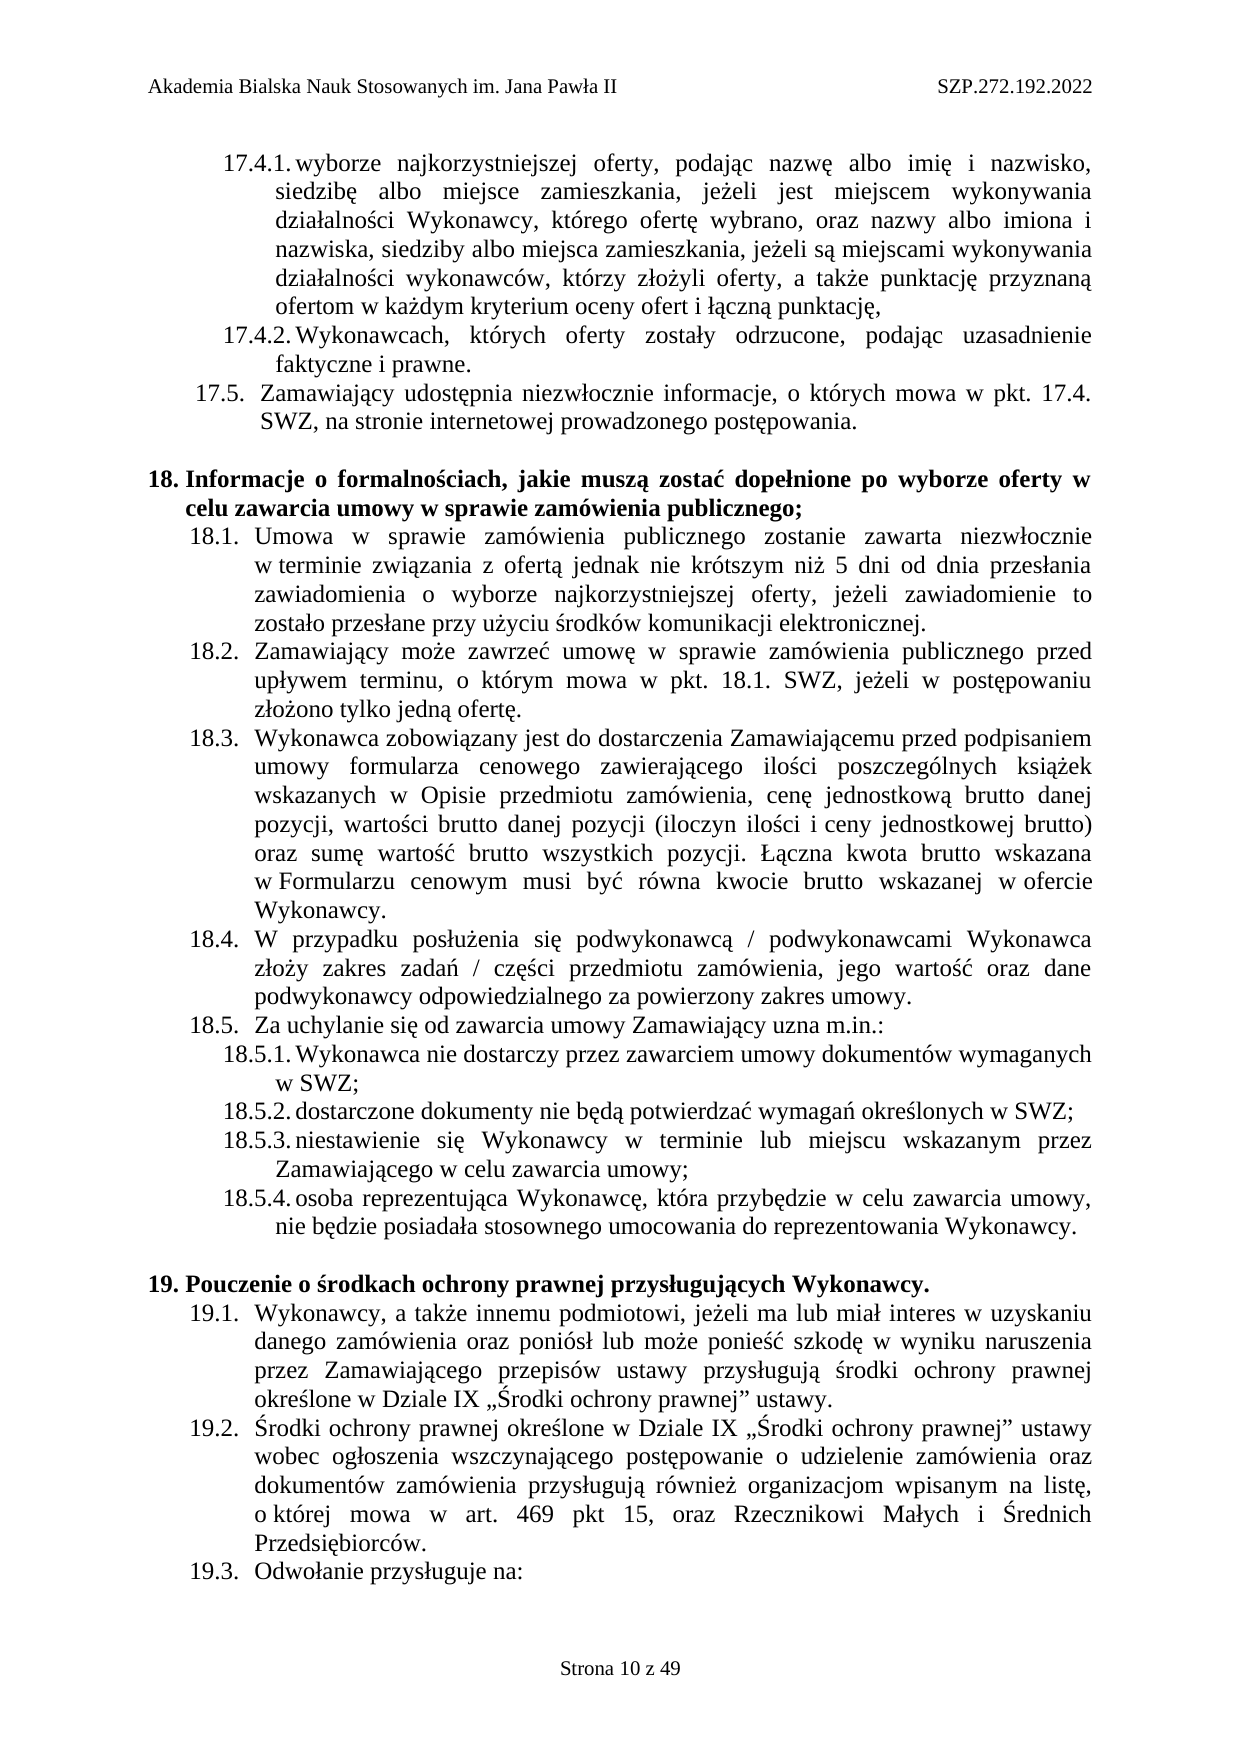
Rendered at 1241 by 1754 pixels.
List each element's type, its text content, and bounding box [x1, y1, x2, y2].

list wyborze najkorzystniejszej oferty, podając nazwę albo imię i nazwisko, siedzibę albo miejsce zamieszkania, jeżeli jest miejscem wykonywania działalności Wykonawcy, którego ofertę wybrano, oraz nazwy albo imiona i nazwiska, siedziby albo miejsca zamieszkania, jeżeli są miejscami wykonywania działalności wykonawców, którzy złożyli oferty, a także punktację przyznaną ofertom w każdym kryterium oceny ofert i łączną punktację, [223, 148, 1092, 320]
list Odwołanie przysługuje na: [189, 1556, 1092, 1585]
list Wykonawca nie dostarczy przez zawarciem umowy dokumentów wymaganych w SWZ; [223, 1039, 1092, 1096]
list Zamawiający udostępnia niezwłocznie informacje, o których mowa w pkt. 17.4. SWZ, na stronie internetowej prowadzonego postępowania. [195, 378, 1092, 435]
list Środki ochrony prawnej określone w Dziale IX „Środki ochrony prawnej” ustawy wobec ogłoszenia wszczynającego postępowanie o udzielenie zamówienia oraz dokumentów zamówienia przysługują również organizacjom wpisanym na listę, o której mowa w art. 469 pkt 15, oraz Rzecznikowi Małych i Średnich Przedsiębiorców. [189, 1413, 1092, 1556]
list dostarczone dokumenty nie będą potwierdzać wymagań określonych w SWZ; [223, 1096, 1092, 1125]
list Informacje o formalnościach, jakie muszą zostać dopełnione po wyborze oferty w celu zawarcia umowy w sprawie zamówienia publicznego; [148, 464, 1092, 521]
list Za uchylanie się od zawarcia umowy Zamawiający uzna m.in.: [189, 1010, 1092, 1039]
list Zamawiający może zawrzeć umowę w sprawie zamówienia publicznego przed upływem terminu, o którym mowa w pkt. 18.1. SWZ, jeżeli w postępowaniu złożono tylko jedną ofertę. [189, 636, 1092, 723]
list Wykonawca zobowiązany jest do dostarczenia Zamawiającemu przed podpisaniem umowy formularza cenowego zawierającego ilości poszczególnych książek wskazanych w Opisie przedmiotu zamówienia, cenę jednostkową brutto danej pozycji, wartości brutto danej pozycji (iloczyn ilości i ceny jednostkowej brutto) oraz sumę wartość brutto wszystkich pozycji. Łączna kwota brutto wskazana w Formularzu cenowym musi być równa kwocie brutto wskazanej w ofercie Wykonawcy. [189, 723, 1092, 924]
list niestawienie się Wykonawcy w terminie lub miejscu wskazanym przez Zamawiającego w celu zawarcia umowy; [223, 1125, 1092, 1183]
list Pouczenie o środkach ochrony prawnej przysługujących Wykonawcy. [148, 1269, 1092, 1298]
list W przypadku posłużenia się podwykonawcą / podwykonawcami Wykonawca złoży zakres zadań / części przedmiotu zamówienia, jego wartość oraz dane podwykonawcy odpowiedzialnego za powierzony zakres umowy. [189, 924, 1092, 1010]
list Wykonawcach, których oferty zostały odrzucone, podając uzasadnienie faktyczne i prawne. [223, 320, 1092, 378]
list osoba reprezentująca Wykonawcę, która przybędzie w celu zawarcia umowy, nie będzie posiadała stosownego umocowania do reprezentowania Wykonawcy. [223, 1183, 1092, 1240]
list Umowa w sprawie zamówienia publicznego zostanie zawarta niezwłocznie w terminie związania z ofertą jednak nie krótszym niż 5 dni od dnia przesłania zawiadomienia o wyborze najkorzystniejszej oferty, jeżeli zawiadomienie to zostało przesłane przy użyciu środków komunikacji elektronicznej. [189, 521, 1092, 636]
list Wykonawcy, a także innemu podmiotowi, jeżeli ma lub miał interes w uzyskaniu danego zamówienia oraz poniósł lub może ponieść szkodę w wyniku naruszenia przez Zamawiającego przepisów ustawy przysługują środki ochrony prawnej określone w Dziale IX „Środki ochrony prawnej” ustawy. [189, 1298, 1092, 1413]
